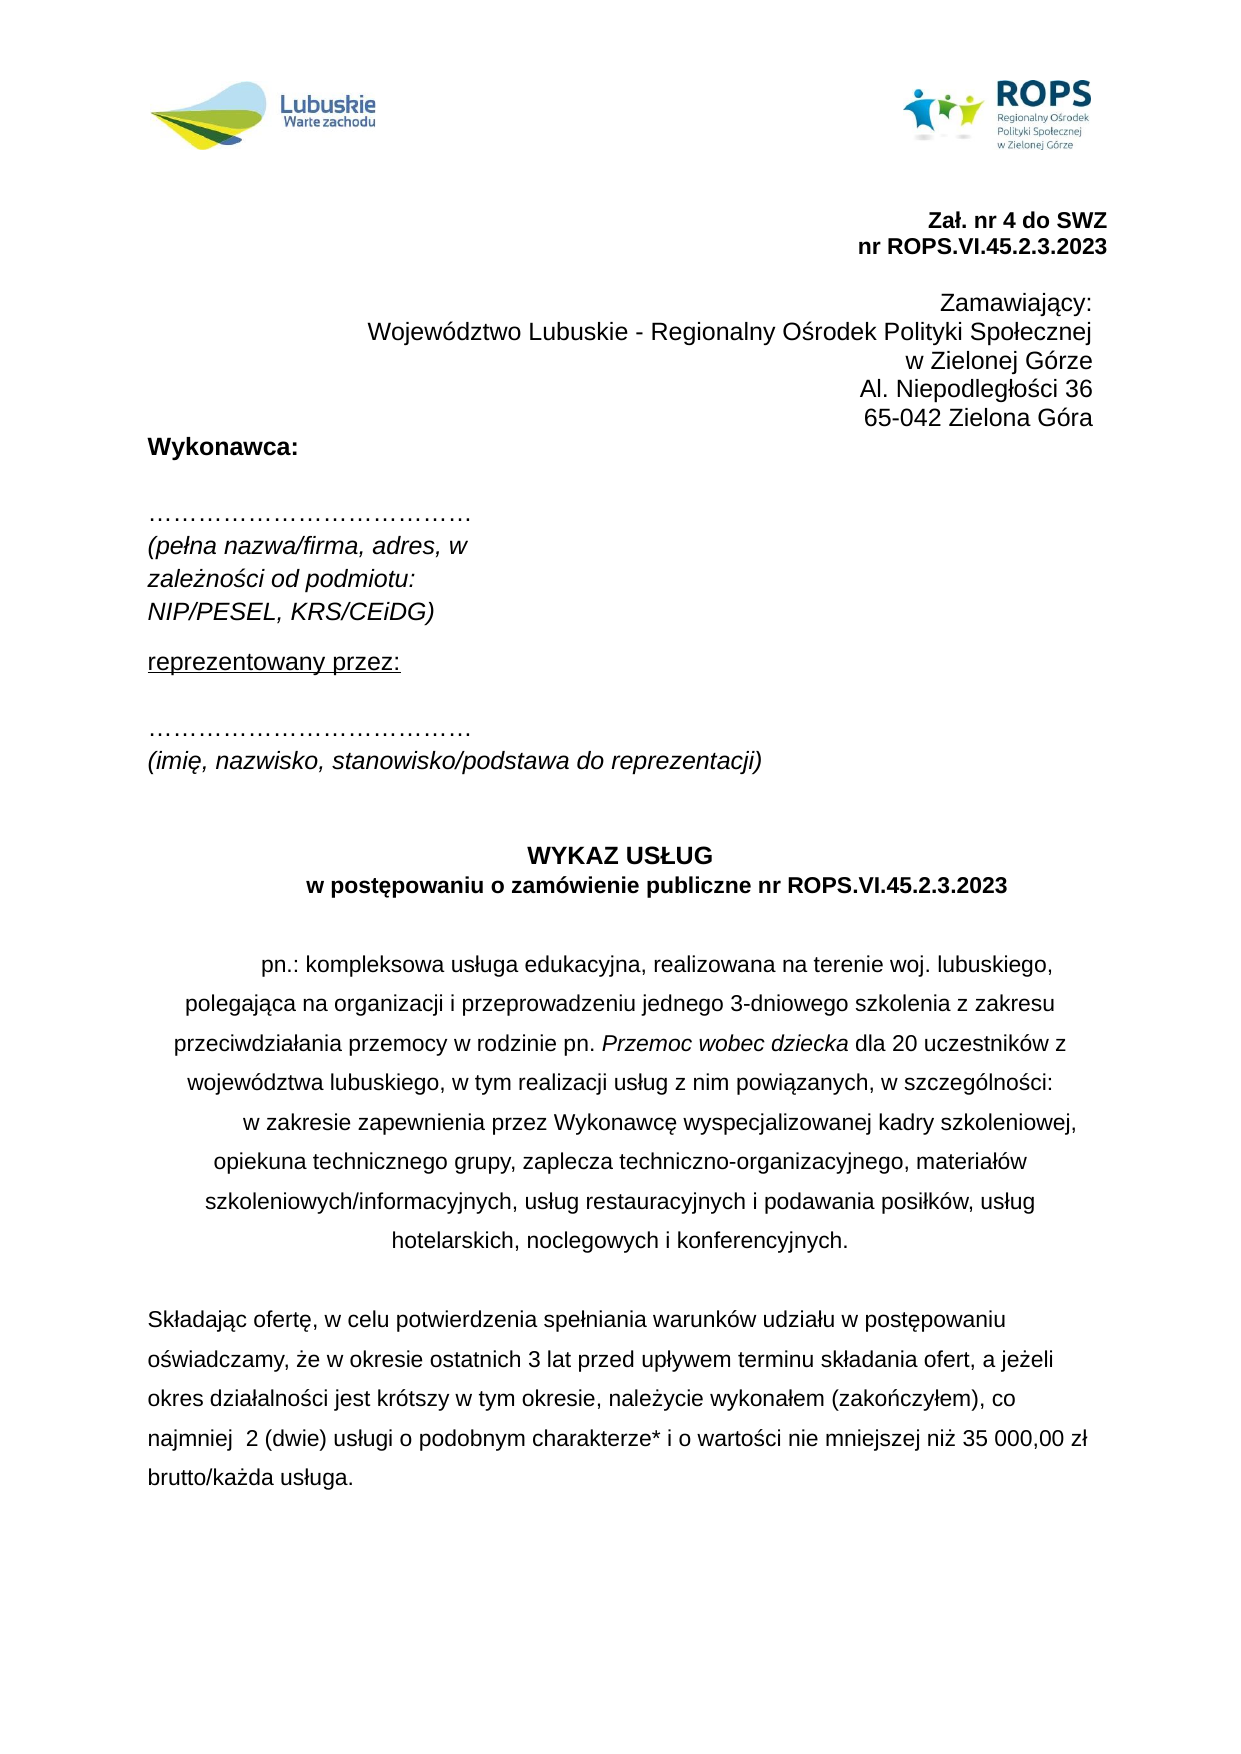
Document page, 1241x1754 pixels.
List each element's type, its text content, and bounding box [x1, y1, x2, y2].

picture [150, 81, 376, 150]
picture [903, 80, 1091, 150]
text Zamawiający: [679, 288, 1092, 317]
text Al. Niepodległości 36 [768, 374, 1093, 403]
text (imię, nazwisko, stanowisko/podstawa do reprezentacji) [147, 746, 1092, 774]
text reprezentowany przez: [147, 647, 1093, 676]
text w zakresie zapewnienia przez Wykonawcę wyspecjalizowanej kadry szkoleniowej, opiekuna technicznego grupy, zaplecza techniczno-organizacyjnego, materiałów szkoleniowych/informacyjnych, usług restauracyjnych i podawania posiłków, usług hotelarskich, noclegowych i konferencyjnych. [147, 1109, 1092, 1254]
text nr ROPS.VI.45.2.3.2023 [147, 233, 1107, 259]
text Wykonawca: [147, 432, 1093, 461]
text Województwo Lubuskie - Regionalny Ośrodek Polityki Społecznej [147, 317, 1092, 346]
text w postępowaniu o zamówienie publiczne nr ROPS.VI.45.2.3.2023 [147, 872, 1092, 898]
text pn.: kompleksowa usługa edukacyjna, realizowana na terenie woj. lubuskiego, polegająca na organizacji i przeprowadzeniu jednego 3-dniowego szkolenia z zakresu przeciwdziałania przemocy w rodzinie pn. Przemoc wobec dziecka dla 20 uczestników z województwa lubuskiego, w tym realizacji usług z nim powiązanych, w szczególności: [147, 951, 1092, 1096]
text (pełna nazwa/firma, adres, w zależności od podmiotu: NIP/PESEL, KRS/CEiDG) [147, 531, 473, 626]
text Zał. nr 4 do SWZ [147, 207, 1107, 233]
text ………………………………… [147, 498, 473, 527]
text ………………………………… [147, 713, 1092, 742]
text w Zielonej Górze [147, 346, 1093, 374]
text 65-042 Zielona Góra [768, 403, 1093, 432]
text WYKAZ USŁUG [147, 841, 1092, 870]
text Składając ofertę, w celu potwierdzenia spełniania warunków udziału w postępowaniu oświadczamy, że w okresie ostatnich 3 lat przed upływem terminu składania ofert, a jeżeli okres działalności jest krótszy w tym okresie, należycie wykonałem (zakończyłem), co najmniej 2 (dwie) usługi o podobnym charakterze* i o wartości nie mniejszej niż 35 000,00 zł brutto/każda usługa. [147, 1306, 1092, 1491]
